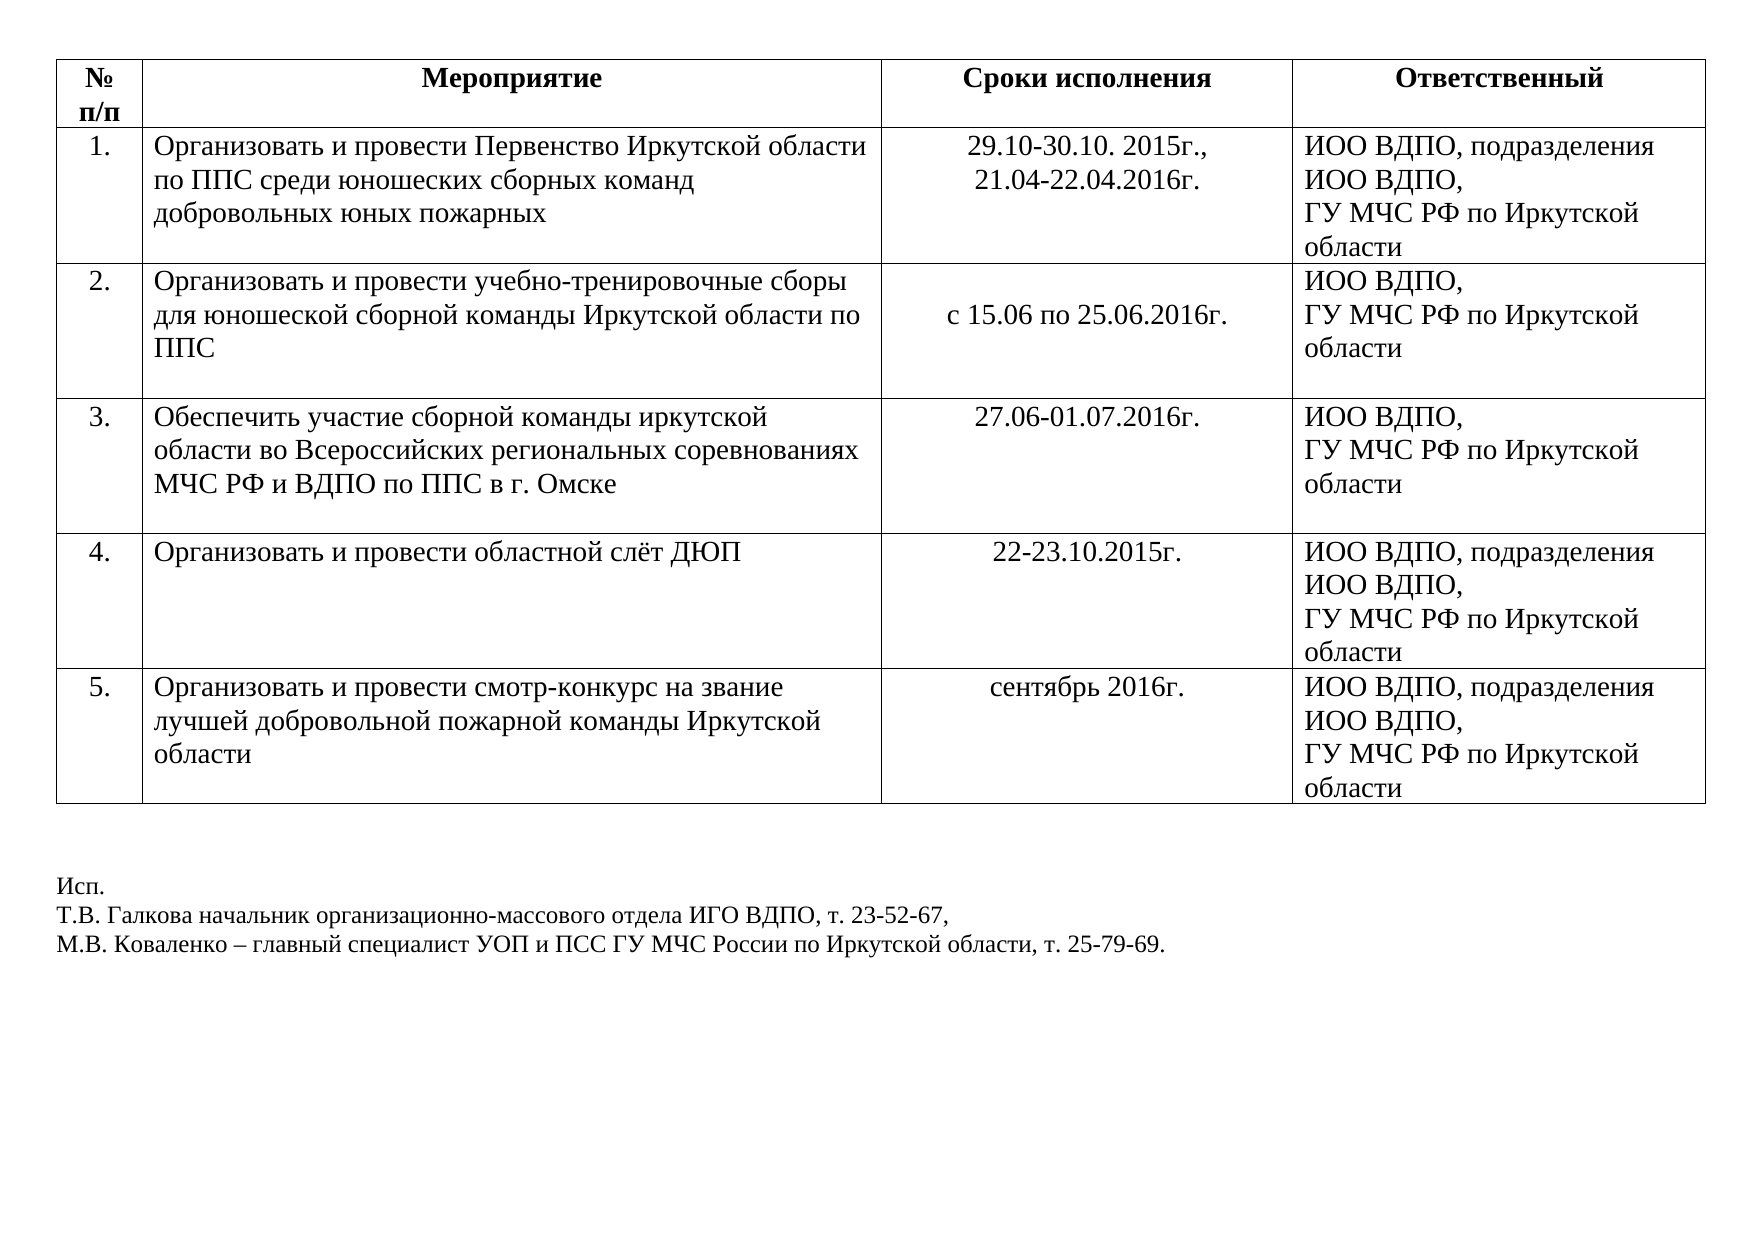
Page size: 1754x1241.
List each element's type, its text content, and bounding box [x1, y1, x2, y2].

table_cell 1. [57, 128, 142, 262]
table_cell Организовать и провести областной слёт ДЮП [143, 534, 881, 668]
table_cell Организовать и провести учебно-тренировочные сборы для юношеской сборной команды Иркутской области по ППС [143, 264, 881, 398]
table_header Сроки исполнения [882, 60, 1292, 127]
text Т.В. Галкова начальник организационно-массового отдела ИГО ВДПО, т. 23-52-67, [56, 900, 1706, 929]
table_cell 27.06-01.07.2016г. [882, 399, 1292, 533]
table_cell ИОО ВДПО, подразделения ИОО ВДПО, ГУ МЧС РФ по Иркутской области [1293, 534, 1705, 668]
table_cell ИОО ВДПО, подразделения ИОО ВДПО, ГУ МЧС РФ по Иркутской области [1293, 669, 1705, 803]
table_header Ответственный [1293, 60, 1705, 127]
table_cell с 15.06 по 25.06.2016г. [882, 264, 1292, 398]
table_cell 2. [57, 264, 142, 398]
table_cell сентябрь 2016г. [882, 669, 1292, 803]
text Исп. [56, 871, 1706, 900]
table_cell 5. [57, 669, 142, 803]
text М.В. Коваленко – главный специалист УОП и ПСС ГУ МЧС России по Иркутской области, т. 25-79-69. [56, 929, 1706, 958]
table_cell Организовать и провести смотр-конкурс на звание лучшей добровольной пожарной команды Иркутской области [143, 669, 881, 803]
table_header № п/п [57, 60, 142, 127]
table_cell ИОО ВДПО, ГУ МЧС РФ по Иркутской области [1293, 264, 1705, 398]
table_cell ИОО ВДПО, подразделения ИОО ВДПО, ГУ МЧС РФ по Иркутской области [1293, 128, 1705, 262]
table_cell 22-23.10.2015г. [882, 534, 1292, 668]
table_cell ИОО ВДПО, ГУ МЧС РФ по Иркутской области [1293, 399, 1705, 533]
table_cell Организовать и провести Первенство Иркутской области по ППС среди юношеских сборных команд добровольных юных пожарных [143, 128, 881, 262]
table_cell 3. [57, 399, 142, 533]
table_cell 4. [57, 534, 142, 668]
table_header Мероприятие [143, 60, 881, 127]
table_cell 29.10-30.10. 2015г., 21.04-22.04.2016г. [882, 128, 1292, 262]
table_cell Обеспечить участие сборной команды иркутской области во Всероссийских региональных соревнованиях МЧС РФ и ВДПО по ППС в г. Омске [143, 399, 881, 533]
